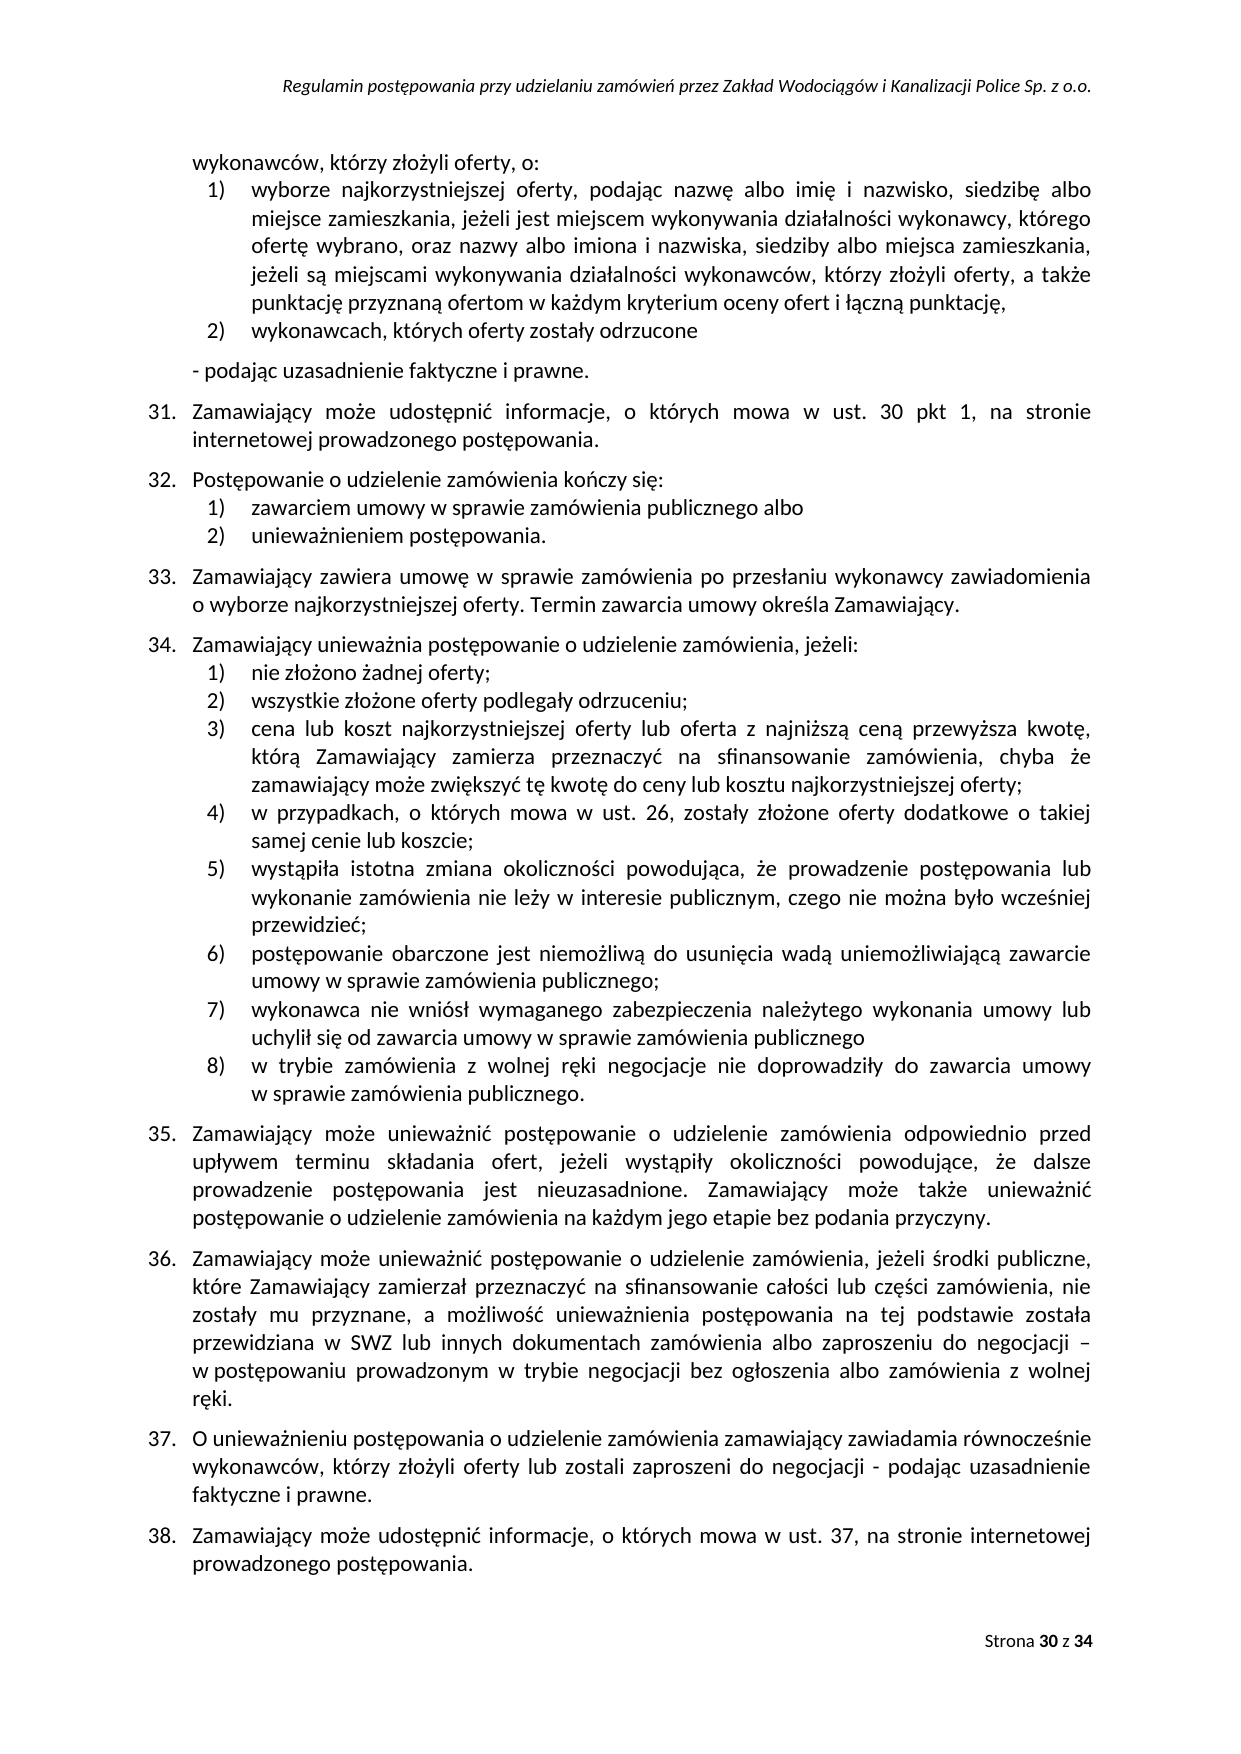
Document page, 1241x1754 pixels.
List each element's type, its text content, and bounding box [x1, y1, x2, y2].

list wystąpiła istotna zmiana okoliczności powodująca, że prowadzenie postępowania lub wykonanie zamówienia nie leży w interesie publicznym, czego nie można było wcześniej przewidzieć; [207, 854, 1093, 939]
list Zamawiający zawiera umowę w sprawie zamówienia po przesłaniu wykonawcy zawiadomienia o wyborze najkorzystniejszej oferty. Termin zawarcia umowy określa Zamawiający. [148, 562, 1093, 618]
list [148, 148, 1093, 176]
list wszystkie złożone oferty podlegały odrzuceniu; [207, 686, 1093, 714]
list w trybie zamówienia z wolnej ręki negocjacje nie doprowadziły do zawarcia umowy w sprawie zamówienia publicznego. [207, 1051, 1093, 1107]
list O unieważnieniu postępowania o udzielenie zamówienia zamawiający zawiadamia równocześnie wykonawców, którzy złożyli oferty lub zostali zaproszeni do negocjacji - podając uzasadnienie faktyczne i prawne. [148, 1424, 1093, 1508]
list Zamawiający może udostępnić informacje, o których mowa w ust. 37, na stronie internetowej prowadzonego postępowania. [148, 1521, 1093, 1577]
list postępowanie obarczone jest niemożliwą do usunięcia wadą uniemożliwiającą zawarcie umowy w sprawie zamówienia publicznego; [207, 939, 1093, 995]
list w przypadkach, o których mowa w ust. 26, zostały złożone oferty dodatkowe o takiej samej cenie lub koszcie; [207, 798, 1093, 854]
list Zamawiający unieważnia postępowanie o udzielenie zamówienia, jeżeli: [148, 630, 1093, 658]
list wykonawca nie wniósł wymaganego zabezpieczenia należytego wykonania umowy lub uchylił się od zawarcia umowy w sprawie zamówienia publicznego [207, 995, 1093, 1051]
text 1) wyborze najkorzystniejszej oferty, podając nazwę albo imię i nazwisko, siedzibę albo miejsce zamieszkania, jeżeli jest miejscem wykonywania działalności wykonawcy, którego ofertę wybrano, oraz nazwy albo imiona i nazwiska, siedziby albo miejsca zamieszkania, jeżeli są miejscami wykonywania działalności wykonawców, którzy złożyli oferty, a także punktację przyznaną ofertom w każdym kryterium oceny ofert i łączną punktację, [207, 176, 1093, 316]
list Zamawiający może unieważnić postępowanie o udzielenie zamówienia, jeżeli środki publiczne, które Zamawiający zamierzał przeznaczyć na sfinansowanie całości lub części zamówienia, nie zostały mu przyznane, a możliwość unieważnienia postępowania na tej podstawie została przewidziana w SWZ lub innych dokumentach zamówienia albo zaproszeniu do negocjacji – w postępowaniu prowadzonym w trybie negocjacji bez ogłoszenia albo zamówienia z wolnej ręki. [148, 1244, 1093, 1412]
text - podając uzasadnienie faktyczne i prawne. [192, 356, 1093, 384]
list cena lub koszt najkorzystniejszej oferty lub oferta z najniższą ceną przewyższa kwotę, którą Zamawiający zamierza przeznaczyć na sfinansowanie zamówienia, chyba że zamawiający może zwiększyć tę kwotę do ceny lub kosztu najkorzystniejszej oferty; [207, 714, 1093, 798]
list Zamawiający może unieważnić postępowanie o udzielenie zamówienia odpowiednio przed upływem terminu składania ofert, jeżeli wystąpiły okoliczności powodujące, że dalsze prowadzenie postępowania jest nieuzasadnione. Zamawiający może także unieważnić postępowanie o udzielenie zamówienia na każdym jego etapie bez podania przyczyny. [148, 1119, 1093, 1231]
list nie złożono żadnej oferty; [207, 658, 1093, 686]
text 2) unieważnieniem postępowania. [207, 521, 1093, 549]
text 1) zawarciem umowy w sprawie zamówienia publicznego albo [207, 493, 1093, 521]
list Postępowanie o udzielenie zamówienia kończy się: [148, 465, 1093, 493]
text 2) wykonawcach, których oferty zostały odrzucone [207, 316, 1093, 344]
list Zamawiający może udostępnić informacje, o których mowa w ust. 30 pkt 1, na stronie internetowej prowadzonego postępowania. [148, 397, 1093, 453]
